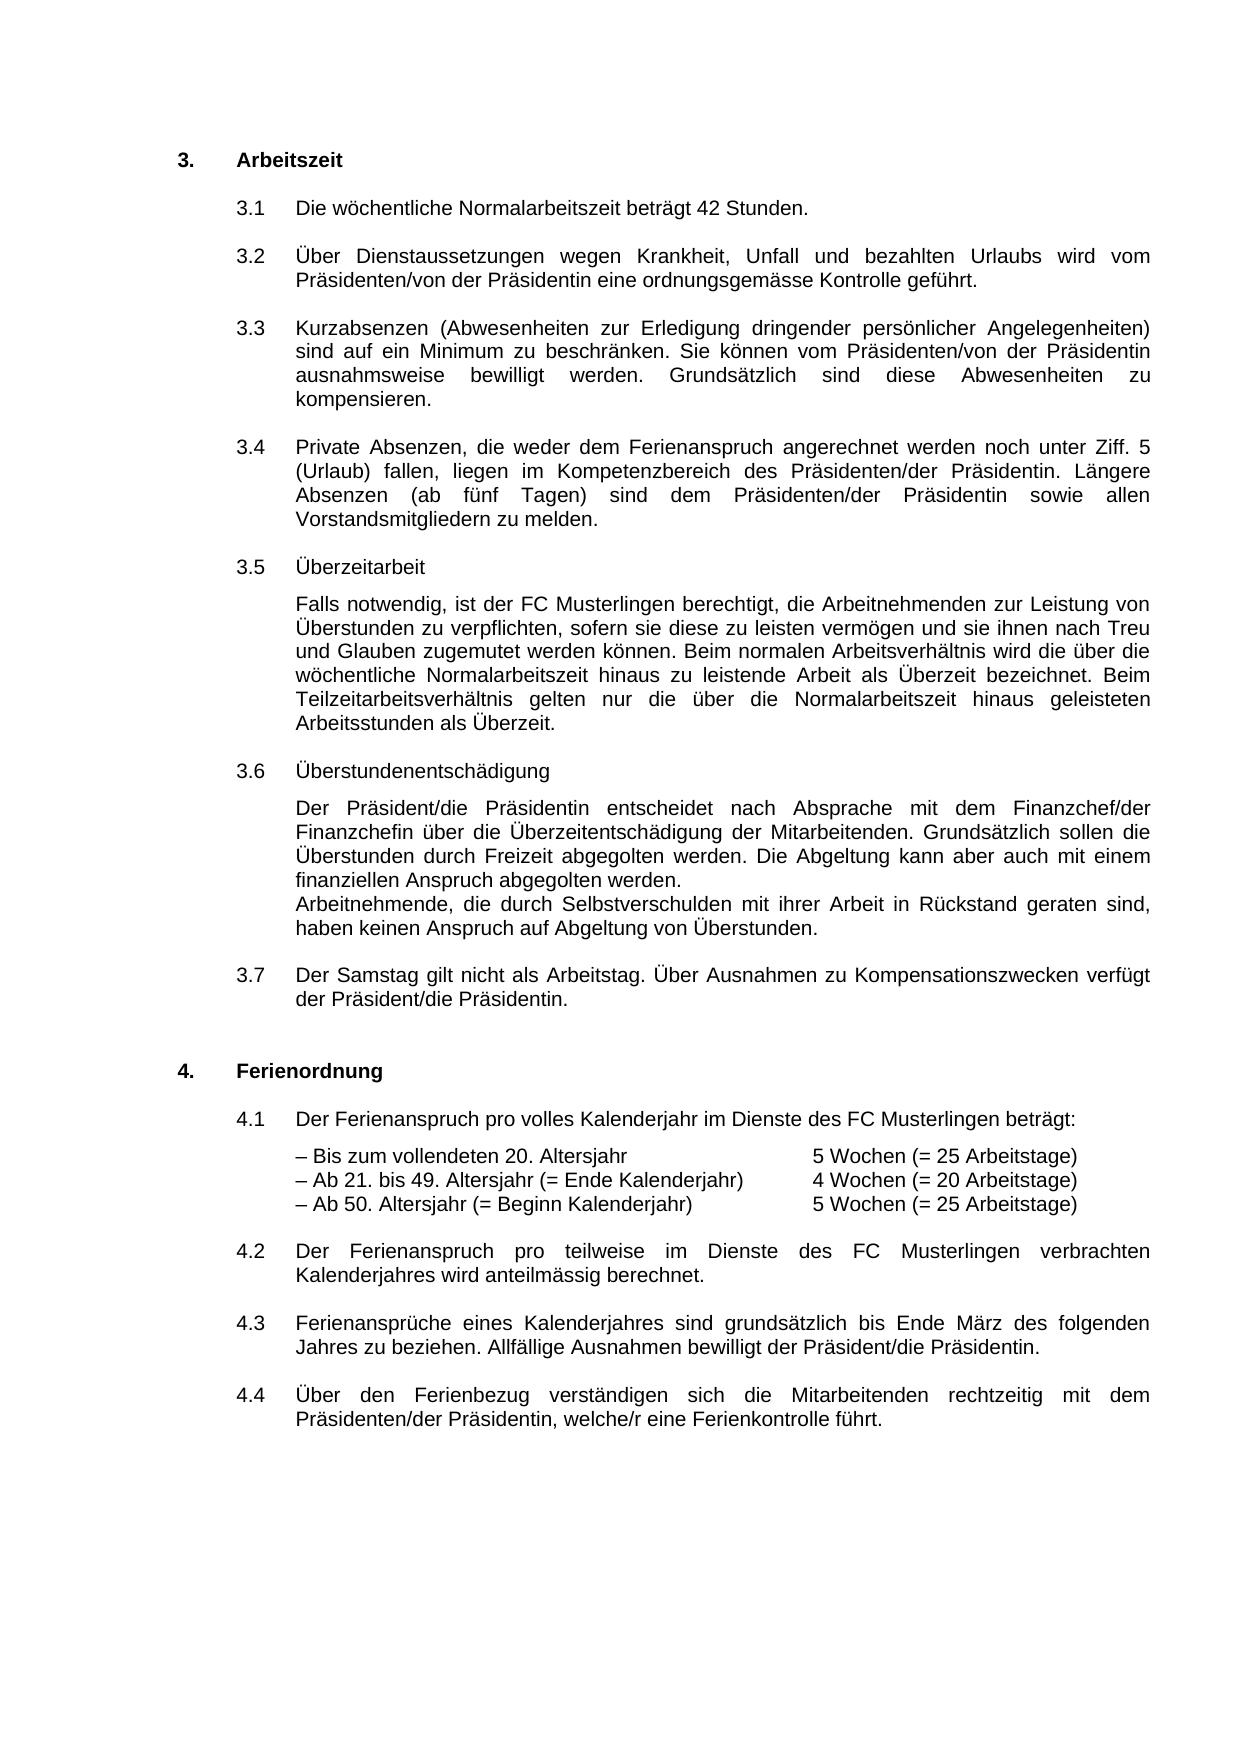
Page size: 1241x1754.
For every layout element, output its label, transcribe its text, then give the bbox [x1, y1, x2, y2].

text 3.1 Die wöchentliche Normalarbeitszeit beträgt 42 Stunden. [177, 196, 1152, 219]
text Falls notwendig, ist der FC Musterlingen berechtigt, die Arbeitnehmenden zur Leistung von Überstunden zu verpflichten, sofern sie diese zu leisten vermögen und sie ihnen nach Treu und Glauben zugemutet werden können. Beim normalen Arbeitsverhältnis wird die über die wöchentliche Normalarbeitszeit hinaus zu leistende Arbeit als Überzeit bezeichnet. Beim Teilzeitarbeitsverhältnis gelten nur die über die Normalarbeitszeit hinaus geleisteten Arbeitsstunden als Überzeit. [177, 591, 1152, 735]
text Arbeitnehmende, die durch Selbstverschulden mit ihrer Arbeit in Rückstand geraten sind, haben keinen Anspruch auf Abgeltung von Überstunden. [177, 891, 1152, 939]
text 3. Arbeitszeit [177, 148, 1152, 172]
text ‒ Bis zum vollendeten 20. Altersjahr 5 Wochen (= 25 Arbeitstage) [177, 1143, 1152, 1167]
text ‒ Ab 50. Altersjahr (= Beginn Kalenderjahr) 5 Wochen (= 25 Arbeitstage) [177, 1191, 1152, 1215]
text 3.6 Überstundenentschädigung [177, 759, 1152, 783]
text ‒ Ab 21. bis 49. Altersjahr (= Ende Kalenderjahr) 4 Wochen (= 20 Arbeitstage) [177, 1167, 1152, 1191]
text 3.5 Überzeitarbeit [177, 555, 1152, 579]
text Der Präsident/die Präsidentin entscheidet nach Absprache mit dem Finanzchef/der Finanzchefin über die Überzeitentschädigung der Mitarbeitenden. Grundsätzlich sollen die Überstunden durch Freizeit abgegolten werden. Die Abgeltung kann aber auch mit einem finanziellen Anspruch abgegolten werden. [177, 796, 1152, 891]
text 3.7 Der Samstag gilt nicht als Arbeitstag. Über Ausnahmen zu Kompensationszwecken verfügt der Präsident/die Präsidentin. [177, 963, 1152, 1011]
text 4. Ferienordnung [177, 1059, 1152, 1083]
text 3.4 Private Absenzen, die weder dem Ferienanspruch angerechnet werden noch unter Ziff. 5 (Urlaub) fallen, liegen im Kompetenzbereich des Präsidenten/der Präsidentin. Längere Absenzen (ab fünf Tagen) sind dem Präsidenten/der Präsidentin sowie allen Vorstandsmitgliedern zu melden. [177, 435, 1152, 531]
text 3.3 Kurzabsenzen (Abwesenheiten zur Erledigung dringender persönlicher Angelegenheiten) sind auf ein Minimum zu beschränken. Sie können vom Präsidenten/von der Präsidentin ausnahmsweise bewilligt werden. Grundsätzlich sind diese Abwesenheiten zu kompensieren. [177, 315, 1152, 411]
text 4.2 Der Ferienanspruch pro teilweise im Dienste des FC Musterlingen verbrachten Kalenderjahres wird anteilmässig berechnet. [177, 1239, 1152, 1287]
text 4.1 Der Ferienanspruch pro volles Kalenderjahr im Dienste des FC Musterlingen beträgt: [177, 1107, 1152, 1131]
text 4.3 Ferienansprüche eines Kalenderjahres sind grundsätzlich bis Ende März des folgenden Jahres zu beziehen. Allfällige Ausnahmen bewilligt der Präsident/die Präsidentin. [177, 1311, 1152, 1359]
text 3.2 Über Dienstaussetzungen wegen Krankheit, Unfall und bezahlten Urlaubs wird vom Präsidenten/von der Präsidentin eine ordnungsgemässe Kontrolle geführt. [177, 243, 1152, 291]
text 4.4 Über den Ferienbezug verständigen sich die Mitarbeitenden rechtzeitig mit dem Präsidenten/der Präsidentin, welche/r eine Ferienkontrolle führt. [177, 1383, 1152, 1431]
